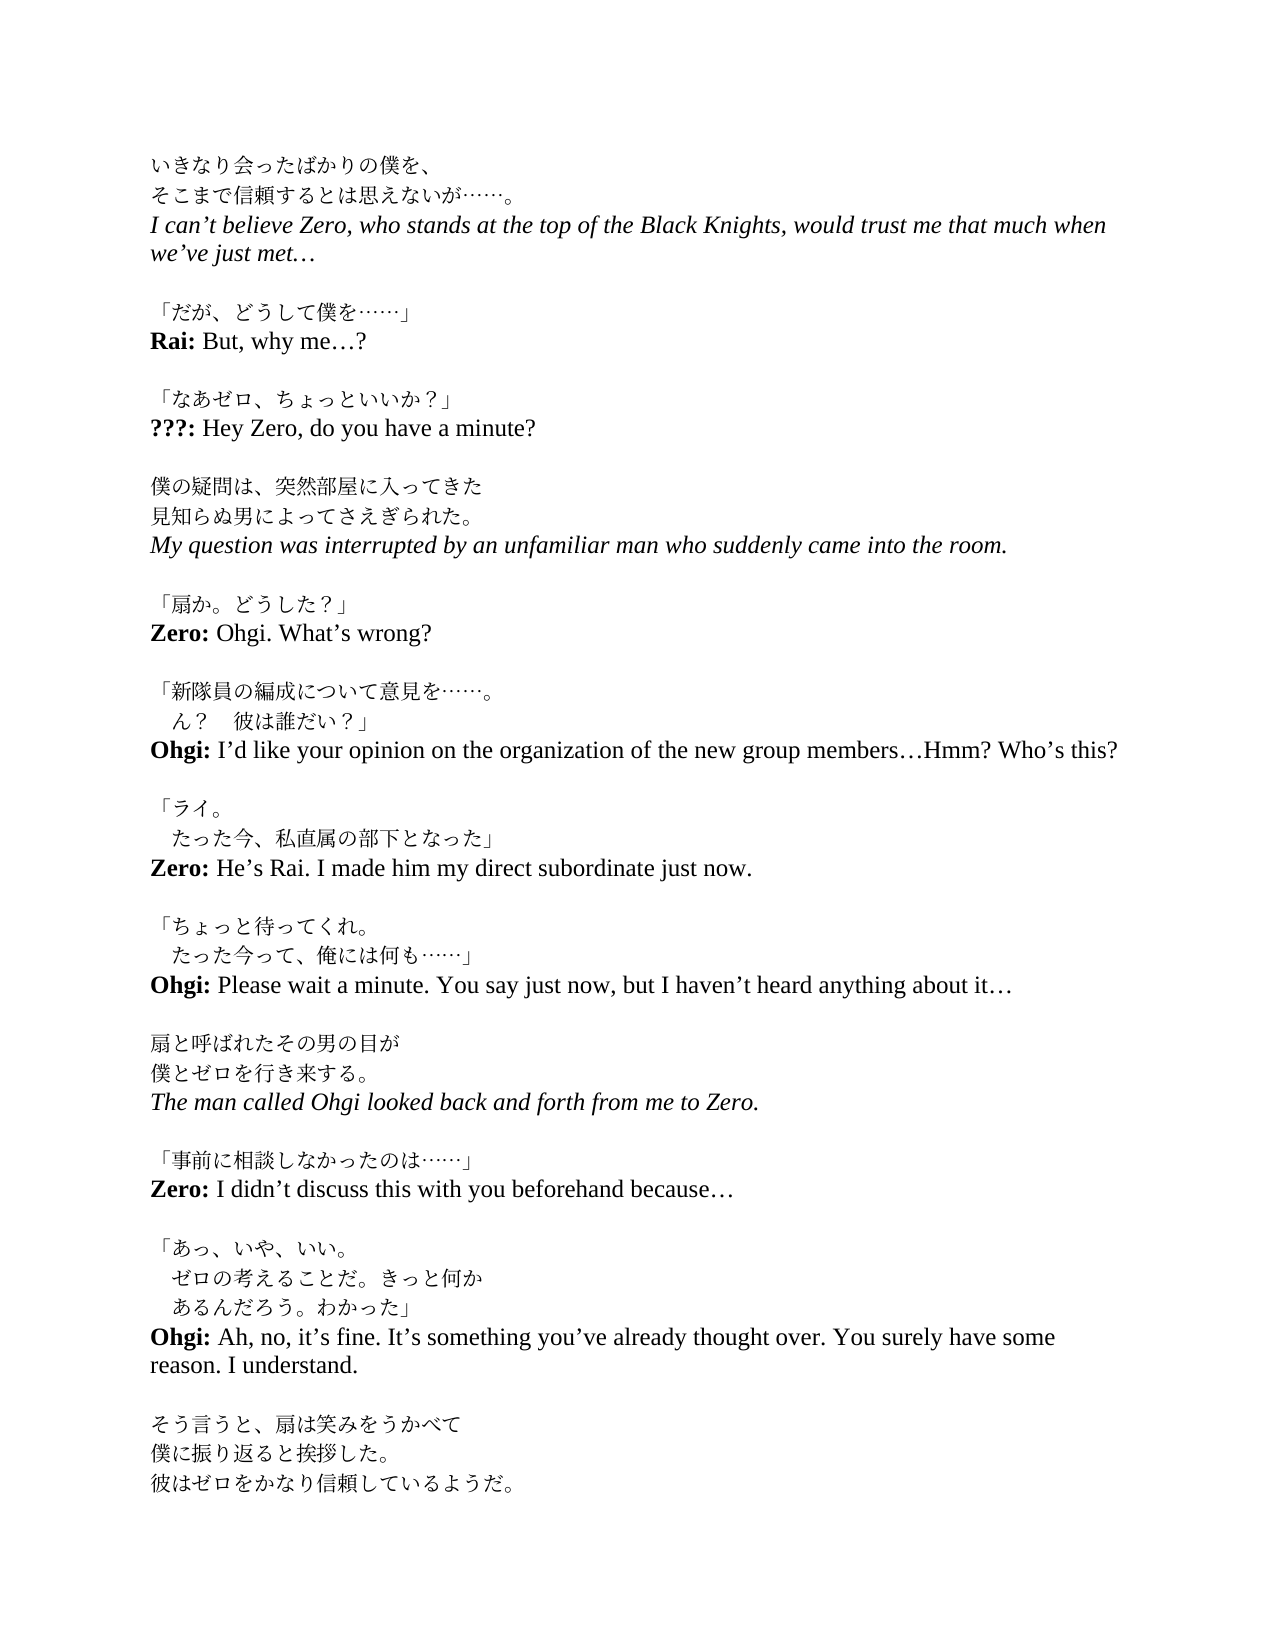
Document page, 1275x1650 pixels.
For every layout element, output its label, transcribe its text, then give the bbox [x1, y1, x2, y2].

text そう言うと、扇は笑みをうかべて [150, 1408, 1125, 1438]
text あるんだろう。わかった」 [150, 1292, 1125, 1322]
text そこまで信頼するとは思えないが……。 [150, 180, 1125, 210]
text Ohgi: Please wait a minute. You say just now, but I haven’t heard anything about it… [150, 970, 1125, 999]
text 「新隊員の編成について意見を……。 [150, 676, 1125, 705]
text ん？ 彼は誰だい？」 [150, 705, 1125, 735]
text Zero: Ohgi. What’s wrong? [150, 618, 1125, 647]
text 僕の疑問は、突然部屋に入ってきた [150, 471, 1125, 501]
text Rai: But, why me…? [150, 326, 1125, 355]
text 「だが、どうして僕を……」 [150, 296, 1125, 326]
text Ohgi: I’d like your opinion on the organization of the new group members…Hmm? Who’s this? [150, 735, 1125, 764]
text 扇と呼ばれたその男の目が [150, 1027, 1125, 1057]
text Zero: I didn’t discuss this with you beforehand because… [150, 1174, 1125, 1203]
text ゼロの考えることだ。きっと何か [150, 1262, 1125, 1292]
text I can’t believe Zero, who stands at the top of the Black Knights, would trust me that much when we’ve just met… [150, 210, 1125, 267]
text Ohgi: Ah, no, it’s fine. It’s something you’ve already thought over. You surely have some reason. I understand. [150, 1322, 1125, 1379]
text 彼はゼロをかなり信頼しているようだ。 [150, 1468, 1125, 1498]
text たった今って、俺には何も……」 [150, 940, 1125, 970]
text Zero: He’s Rai. I made him my direct subordinate just now. [150, 853, 1125, 881]
text 僕とゼロを行き来する。 [150, 1057, 1125, 1087]
text 「あっ、いや、いい。 [150, 1232, 1125, 1262]
text たった今、私直属の部下となった」 [150, 823, 1125, 853]
text 見知らぬ男によってさえぎられた。 [150, 501, 1125, 531]
text 「ライ。 [150, 793, 1125, 823]
text 「事前に相談しなかったのは……」 [150, 1145, 1125, 1174]
text 「扇か。どうした？」 [150, 588, 1125, 618]
text 「ちょっと待ってくれ。 [150, 910, 1125, 940]
text いきなり会ったばかりの僕を、 [150, 150, 1125, 180]
text The man called Ohgi looked back and forth from me to Zero. [150, 1087, 1125, 1116]
text ???: Hey Zero, do you have a minute? [150, 413, 1125, 442]
text 「なあゼロ、ちょっといいか？」 [150, 383, 1125, 413]
text My question was interrupted by an unfamiliar man who suddenly came into the room. [150, 531, 1125, 559]
text 僕に振り返ると挨拶した。 [150, 1438, 1125, 1468]
